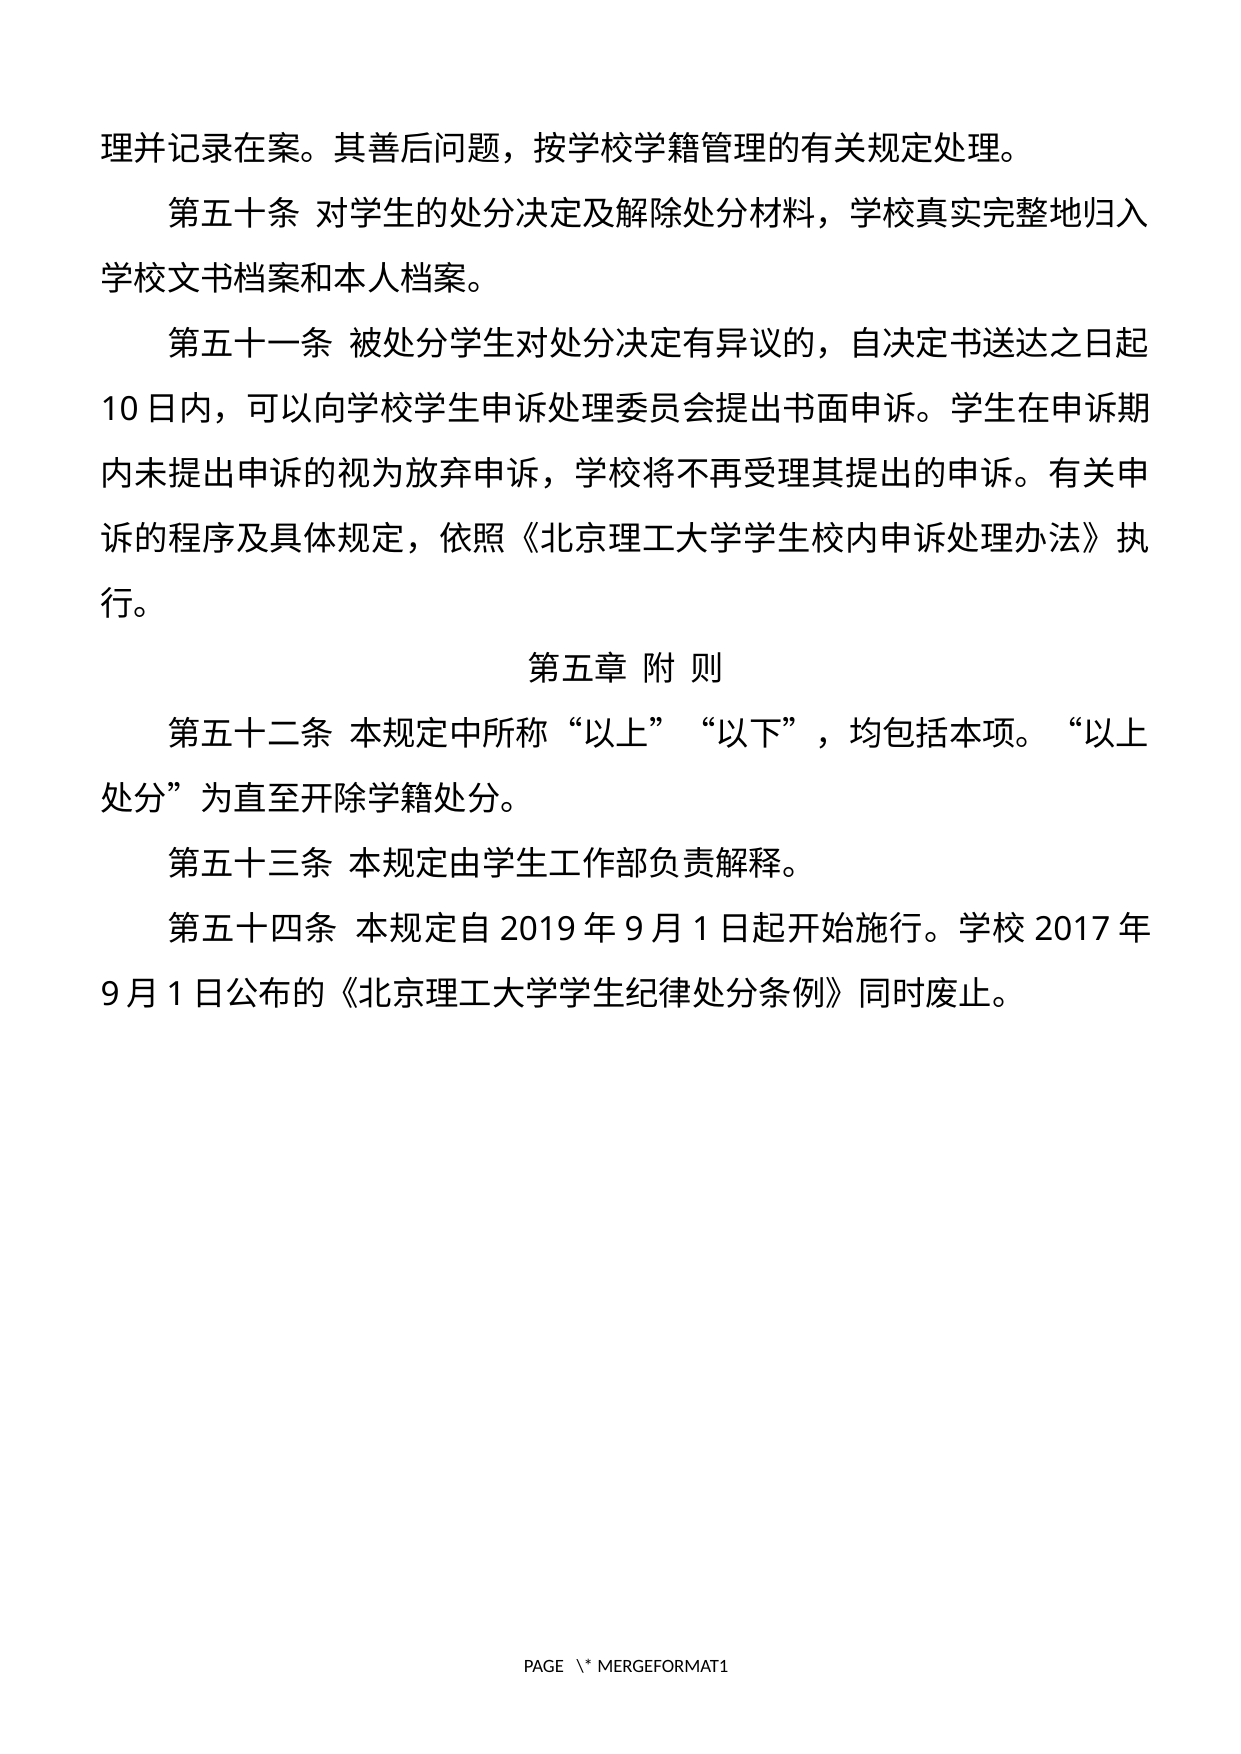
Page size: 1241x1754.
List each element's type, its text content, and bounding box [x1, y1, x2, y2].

text 第五十四条 本规定自2019年9月1日起开始施行。学校2017年9月1日公布的《北京理工大学学生纪律处分条例》同时废止。 [100, 893, 1152, 1023]
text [100, 113, 1152, 178]
text 第五十二条 本规定中所称“以上”“以下”，均包括本项。“以上处分”为直至开除学籍处分。 [100, 698, 1152, 828]
text 第五十三条 本规定由学生工作部负责解释。 [100, 828, 1152, 893]
text 第五十一条 被处分学生对处分决定有异议的，自决定书送达之日起10日内，可以向学校学生申诉处理委员会提出书面申诉。学生在申诉期内未提出申诉的视为放弃申诉，学校将不再受理其提出的申诉。有关申诉的程序及具体规定，依照《北京理工大学学生校内申诉处理办法》执行。 [100, 308, 1152, 633]
text 第五十条 对学生的处分决定及解除处分材料，学校真实完整地归入学校文书档案和本人档案。 [100, 178, 1152, 308]
subtitle 第五章 附 则 [100, 633, 1152, 698]
